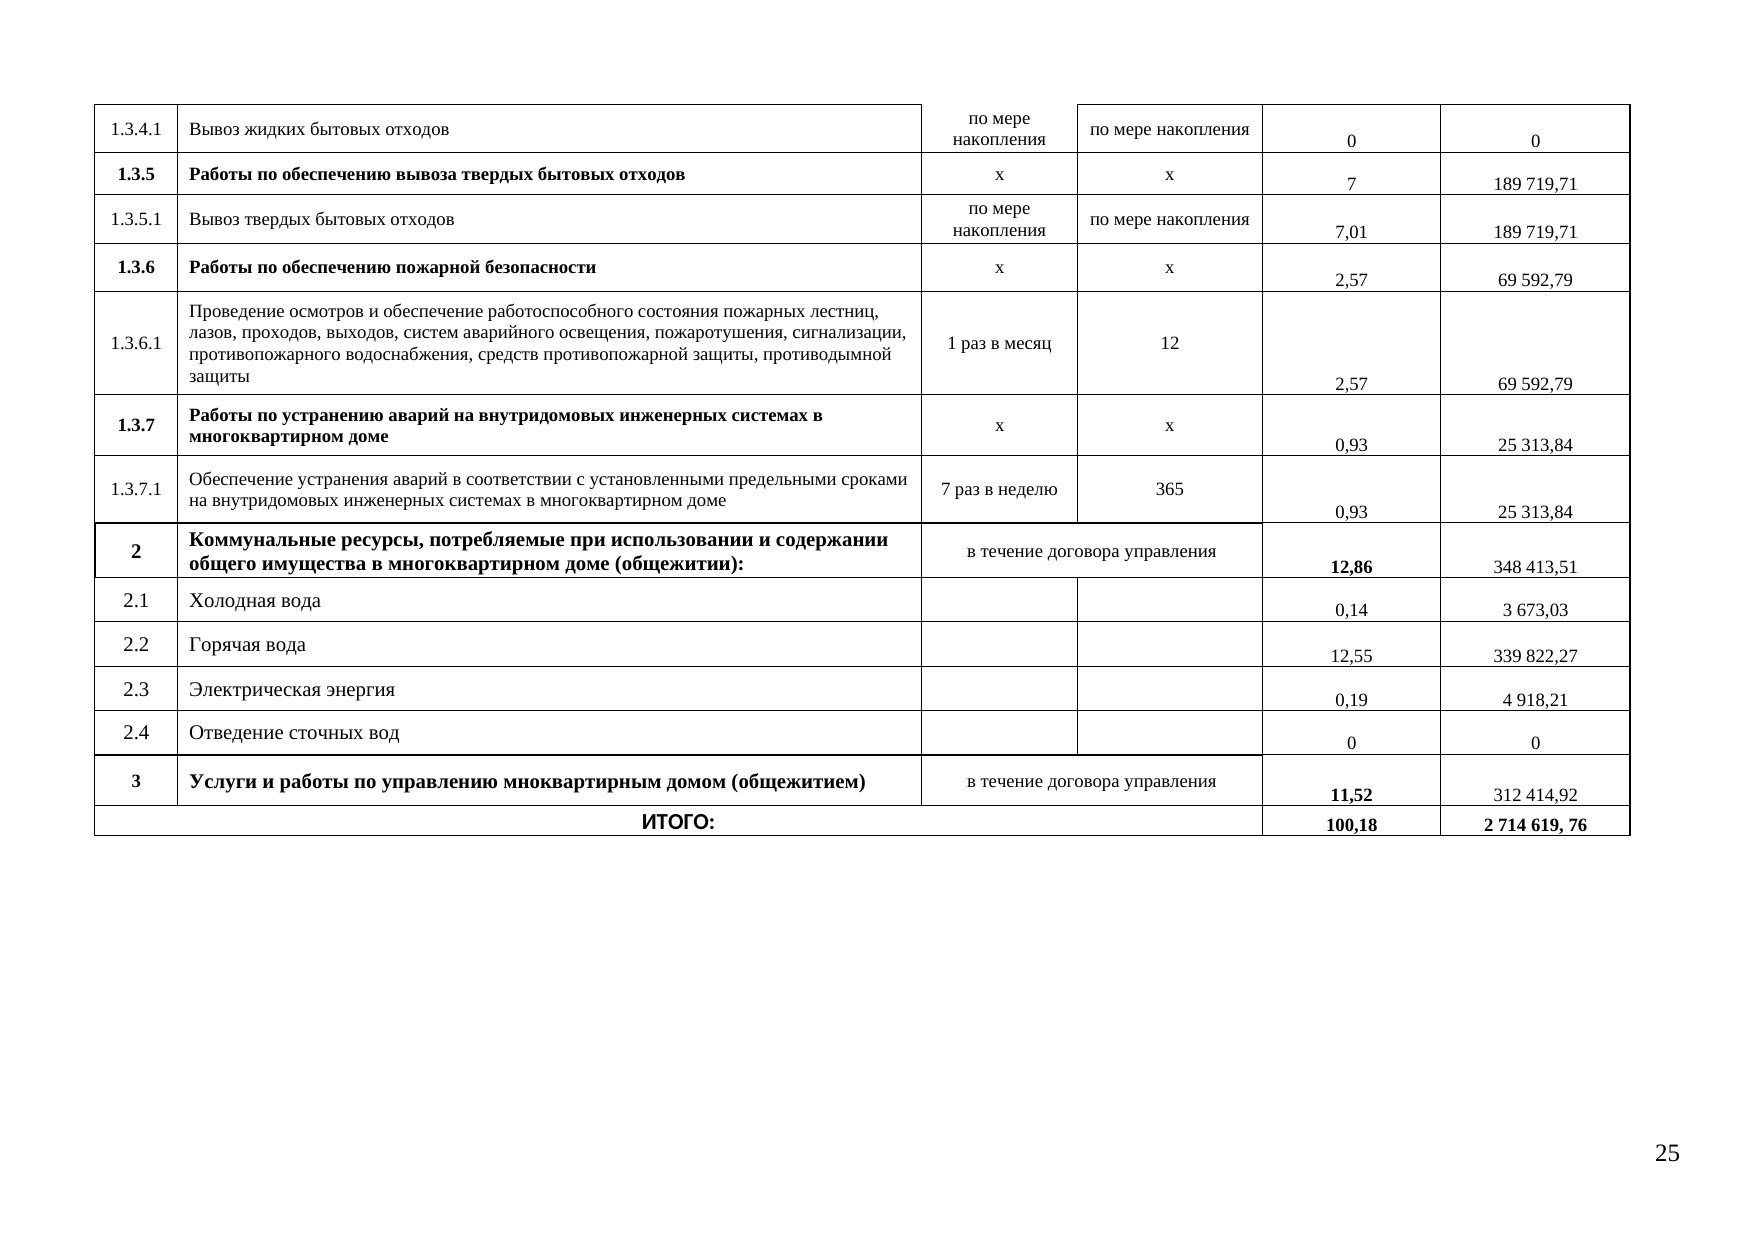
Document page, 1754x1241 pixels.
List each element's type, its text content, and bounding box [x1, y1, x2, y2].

table_cell 12,55 [1263, 622, 1440, 666]
table_cell х [1078, 153, 1262, 194]
table_cell 11,52 [1263, 755, 1440, 805]
table_cell [1078, 622, 1262, 666]
table_cell х [1078, 244, 1262, 291]
table_cell Вывоз жидких бытовых отходов [178, 105, 921, 152]
table_cell Горячая вода [178, 622, 921, 666]
table_cell 312 414,92 [1441, 755, 1629, 805]
table_cell 1.3.6 [95, 244, 177, 291]
table_cell Работы по устранению аварий на внутридомовых инженерных системах в многоквартирном доме [178, 395, 921, 455]
table_cell 4 918,21 [1441, 667, 1629, 710]
table_cell 1.3.7 [95, 395, 177, 455]
table_cell 2.1 [95, 578, 177, 621]
table_cell [922, 622, 1077, 666]
table_cell Коммунальные ресурсы, потребляемые при использовании и содержании общего имущества в многоквартирном доме (общежитии): [178, 524, 921, 577]
table_cell Работы по обеспечению пожарной безопасности [178, 244, 921, 291]
table_cell 2.4 [95, 711, 177, 754]
table_cell 3 673,03 [1441, 578, 1629, 621]
table_cell 0 [1263, 711, 1440, 754]
table_cell 0,93 [1263, 395, 1440, 455]
table_cell 0,14 [1263, 578, 1440, 621]
table_cell 7 раз в неделю [922, 456, 1077, 522]
table_cell 69 592,79 [1441, 292, 1629, 394]
table_cell [1078, 711, 1262, 754]
table_cell [922, 667, 1077, 710]
table_cell Холодная вода [178, 578, 921, 621]
table_cell по мере накопления [922, 104, 1077, 152]
table_cell 12,86 [1263, 523, 1440, 577]
table_cell 1.3.4.1 [95, 105, 177, 152]
table_cell 25 313,84 [1441, 395, 1629, 455]
table_cell Электрическая энергия [178, 667, 921, 710]
table_cell 2 714 619, 76 [1441, 806, 1629, 835]
table_cell 1 раз в месяц [922, 292, 1077, 394]
table_cell по мере накопления [1078, 195, 1262, 242]
table_cell 1.3.5.1 [95, 195, 177, 242]
table_cell 25 313,84 [1441, 456, 1629, 522]
table_cell в течение договора управления [922, 524, 1262, 577]
table_cell Услуги и работы по управлению мноквартирным домом (общежитием) [178, 756, 921, 805]
table_cell 365 [1078, 456, 1262, 522]
table_cell 0 [1441, 105, 1629, 152]
table_cell Проведение осмотров и обеспечение работоспособного состояния пожарных лестниц, лазов, проходов, выходов, систем аварийного освещения, пожаротушения, сигнализации, противопожарного водоснабжения, средств противопожарной защиты, противодымной защиты [178, 292, 921, 394]
table_cell х [1078, 395, 1262, 455]
table_cell в течение договора управления [922, 756, 1262, 805]
table_cell ИТОГО: [95, 806, 1262, 835]
table_cell [922, 711, 1077, 754]
table_cell по мере накопления [1078, 105, 1262, 152]
table_cell 1.3.6.1 [95, 292, 177, 394]
table_cell 348 413,51 [1441, 523, 1629, 577]
table_cell 100,18 [1263, 806, 1440, 835]
table_cell [1078, 667, 1262, 710]
table_cell 3 [95, 756, 177, 805]
table_cell Вывоз твердых бытовых отходов [178, 195, 921, 242]
table_cell 339 822,27 [1441, 622, 1629, 666]
table_cell 2.2 [95, 622, 177, 666]
table_cell 2.3 [95, 667, 177, 710]
table_cell 7,01 [1263, 195, 1440, 242]
table_cell х [922, 395, 1077, 455]
table_cell х [922, 153, 1077, 194]
table_cell 0 [1263, 105, 1440, 152]
table_cell 2,57 [1263, 292, 1440, 394]
table_cell 0,93 [1263, 456, 1440, 522]
table_cell Обеспечение устранения аварий в соответствии с установленными предельными сроками на внутридомовых инженерных системах в многоквартирном доме [178, 456, 921, 522]
table_cell 0 [1441, 711, 1629, 754]
table_cell 189 719,71 [1441, 153, 1629, 194]
table_cell 1.3.5 [95, 153, 177, 194]
table_cell [1078, 578, 1262, 621]
table_cell 12 [1078, 292, 1262, 394]
table_cell 2 [96, 524, 177, 577]
table_cell 69 592,79 [1441, 244, 1629, 291]
table_cell [922, 578, 1077, 621]
table_cell 1.3.7.1 [95, 456, 177, 522]
table_cell 7 [1263, 153, 1440, 194]
table_cell х [922, 244, 1077, 291]
table_cell 189 719,71 [1441, 195, 1629, 242]
table_cell 0,19 [1263, 667, 1440, 710]
table_cell по мере накопления [922, 195, 1077, 242]
table_cell Отведение сточных вод [178, 711, 921, 754]
table_cell 2,57 [1263, 244, 1440, 291]
table_cell Работы по обеспечению вывоза твердых бытовых отходов [178, 153, 921, 194]
